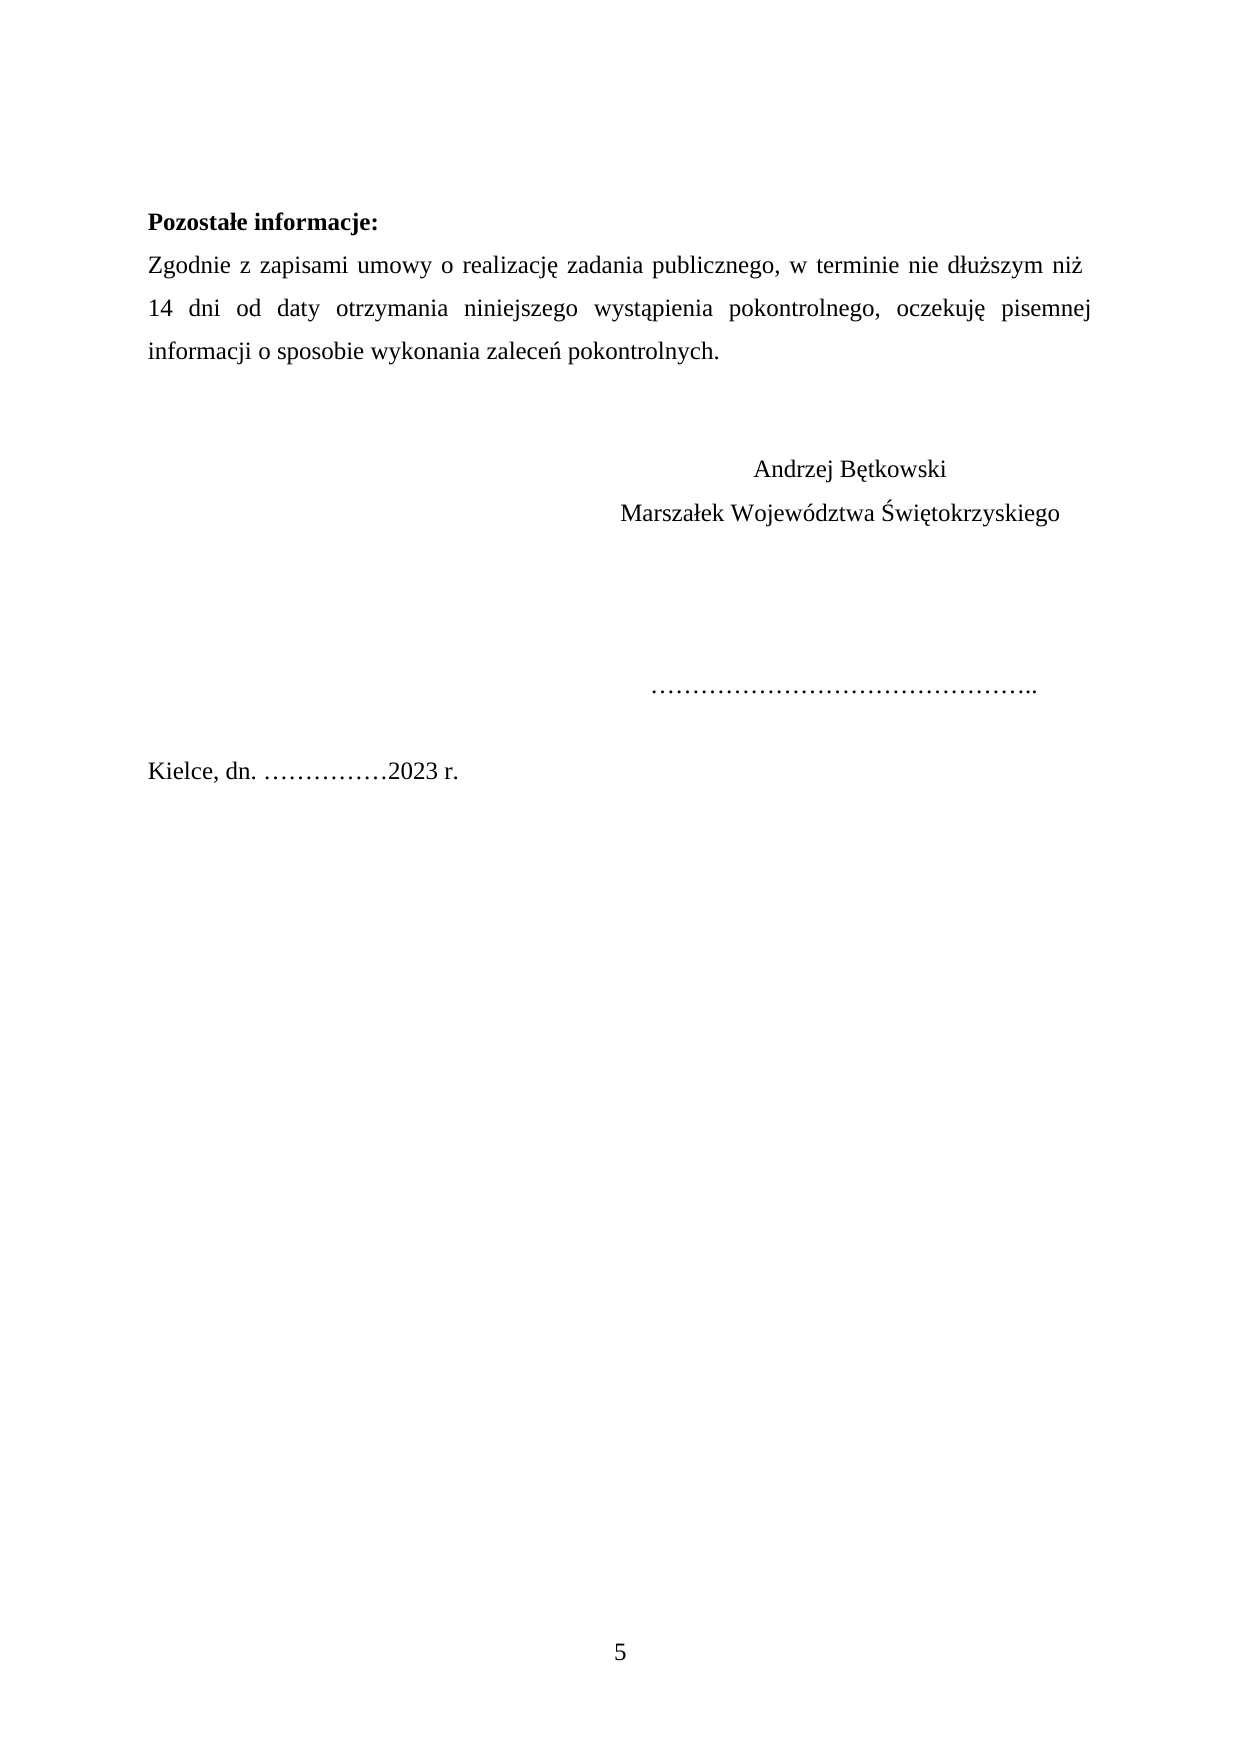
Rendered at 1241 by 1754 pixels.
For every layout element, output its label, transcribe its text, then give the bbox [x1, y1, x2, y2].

text ……………………………………….. [148, 670, 1092, 699]
text Andrzej Bętkowski [753, 454, 1092, 483]
text Marszałek Województwa Świętokrzyskiego [516, 498, 1092, 526]
text Zgodnie z zapisami umowy o realizację zadania publicznego, w terminie nie dłuższym niż 14 dni od daty otrzymania niniejszego wystąpienia pokontrolnego, oczekuję pisemnej informacji o sposobie wykonania zaleceń pokontrolnych. [148, 250, 1092, 365]
text Pozostałe informacje: [148, 207, 1092, 235]
text Kielce, dn. ……………2023 r. [148, 756, 1092, 785]
